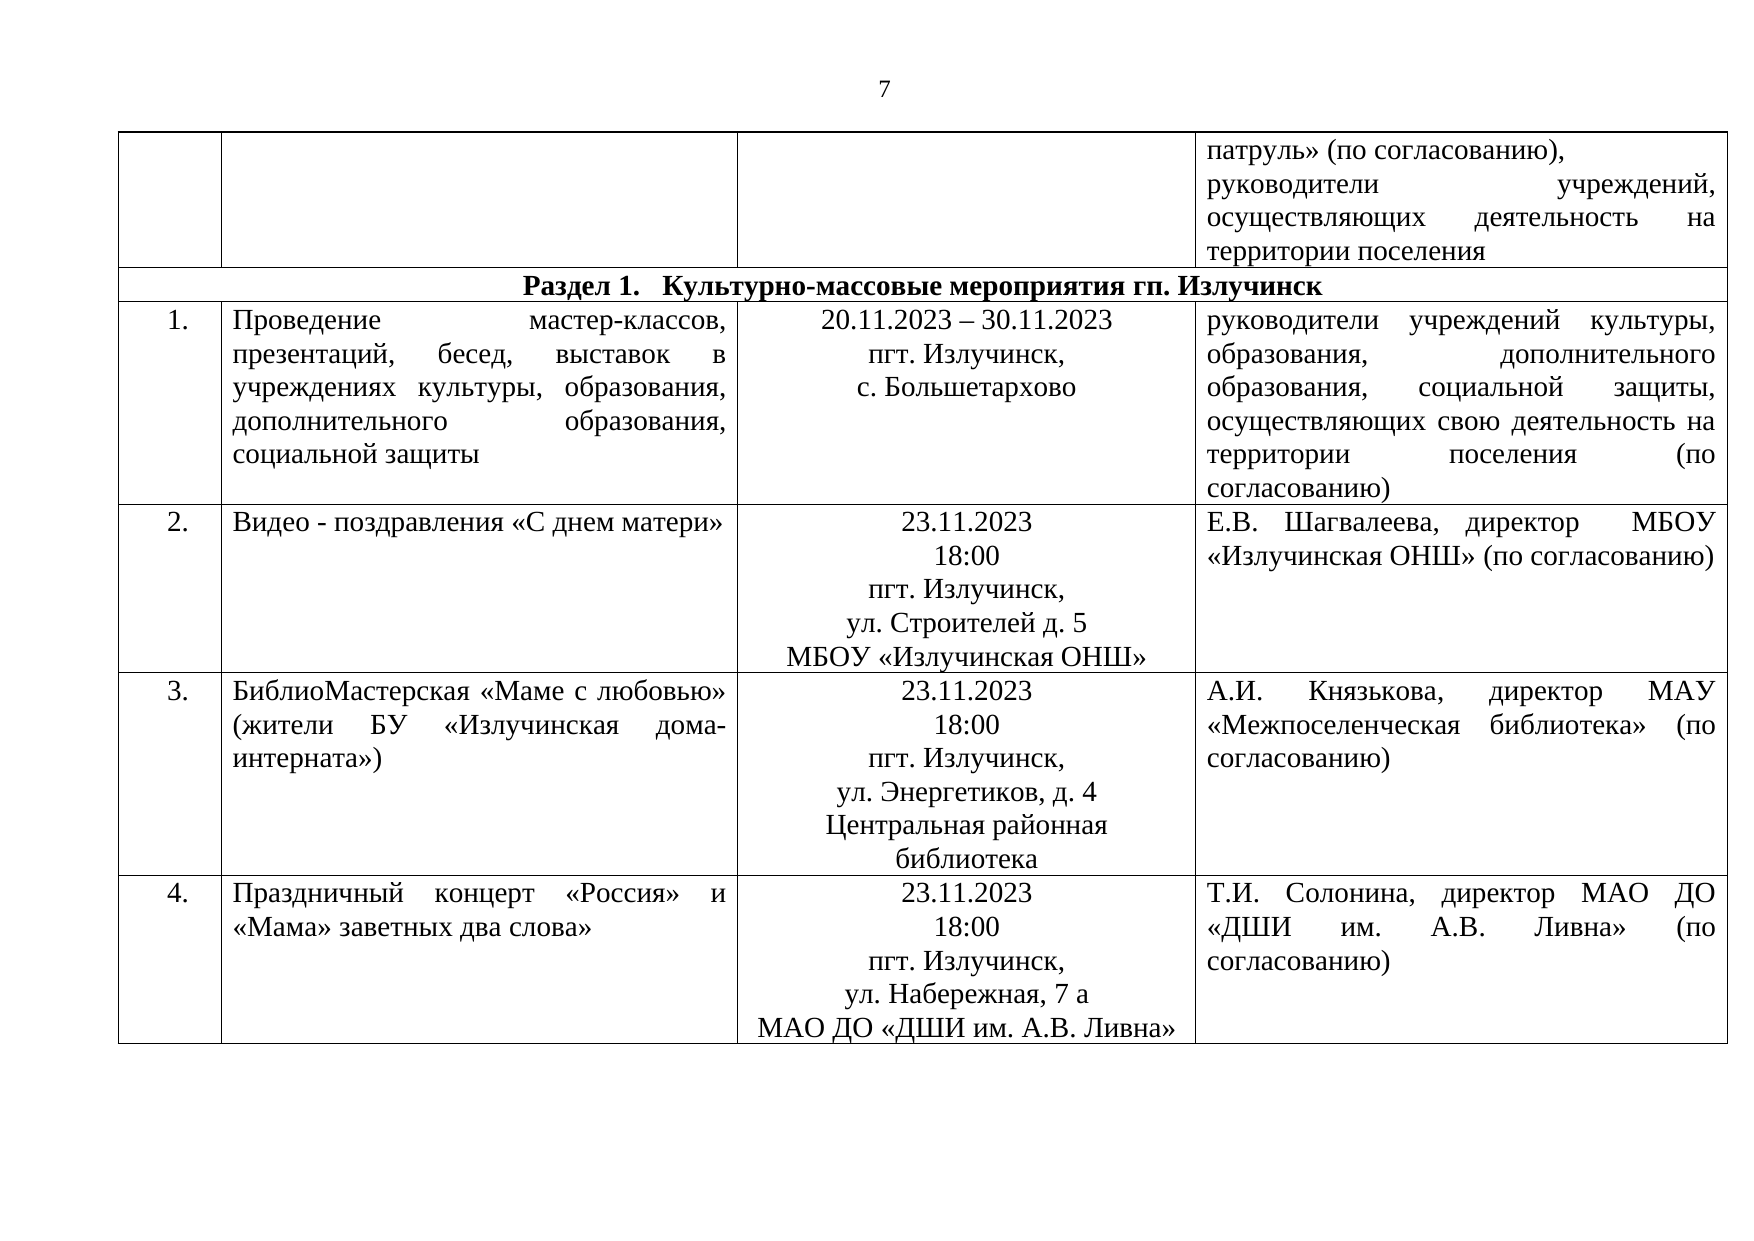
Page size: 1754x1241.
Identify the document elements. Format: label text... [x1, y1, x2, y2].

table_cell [222, 133, 737, 267]
table_cell Проведение мастер-классов, презентаций, бесед, выставок в учреждениях культуры, образования, дополнительного образования, социальной защиты [222, 302, 737, 503]
table_cell 23.11.2023 18:00 пгт. Излучинск, ул. Набережная, 7 а МАО ДО «ДШИ им. А.В. Ливна» [738, 876, 1195, 1043]
table_cell А.И. Князькова, директор МАУ «Межпоселенческая библиотека» (по согласованию) [1196, 673, 1727, 874]
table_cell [1196, 133, 1727, 267]
table_cell 23.11.2023 18:00 пгт. Излучинск, ул. Энергетиков, д. 4 Центральная районная библиотека [738, 673, 1195, 874]
table_cell [119, 876, 221, 1043]
table_cell [119, 505, 221, 672]
table_cell [119, 673, 221, 874]
table_cell Т.И. Солонина, директор МАО ДО «ДШИ им. А.В. Ливна» (по согласованию) [1196, 876, 1727, 1043]
table_cell руководители учреждений культуры, образования, дополнительного образования, социальной защиты, осуществляющих свою деятельность на территории поселения (по согласованию) [1196, 302, 1727, 503]
table_cell Е.В. Шагвалеева, директор МБОУ «Излучинская ОНШ» (по согласованию) [1196, 505, 1727, 672]
table_cell БиблиоМастерская «Маме с любовью» (жители БУ «Излучинская дома-интерната») [222, 673, 737, 874]
table_cell Раздел 1. Культурно-массовые мероприятия гп. Излучинск [119, 268, 1727, 301]
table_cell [738, 133, 1195, 267]
table_cell Видео - поздравления «С днем матери» [222, 505, 737, 672]
table_cell 20.11.2023 – 30.11.2023 пгт. Излучинск, с. Большетархово [738, 302, 1195, 503]
table_cell Праздничный концерт «Россия» и «Мама» заветных два слова» [222, 876, 737, 1043]
table_cell 23.11.2023 18:00 пгт. Излучинск, ул. Строителей д. 5 МБОУ «Излучинская ОНШ» [738, 505, 1195, 672]
table_cell [119, 302, 221, 503]
table_cell 2. [119, 133, 221, 267]
